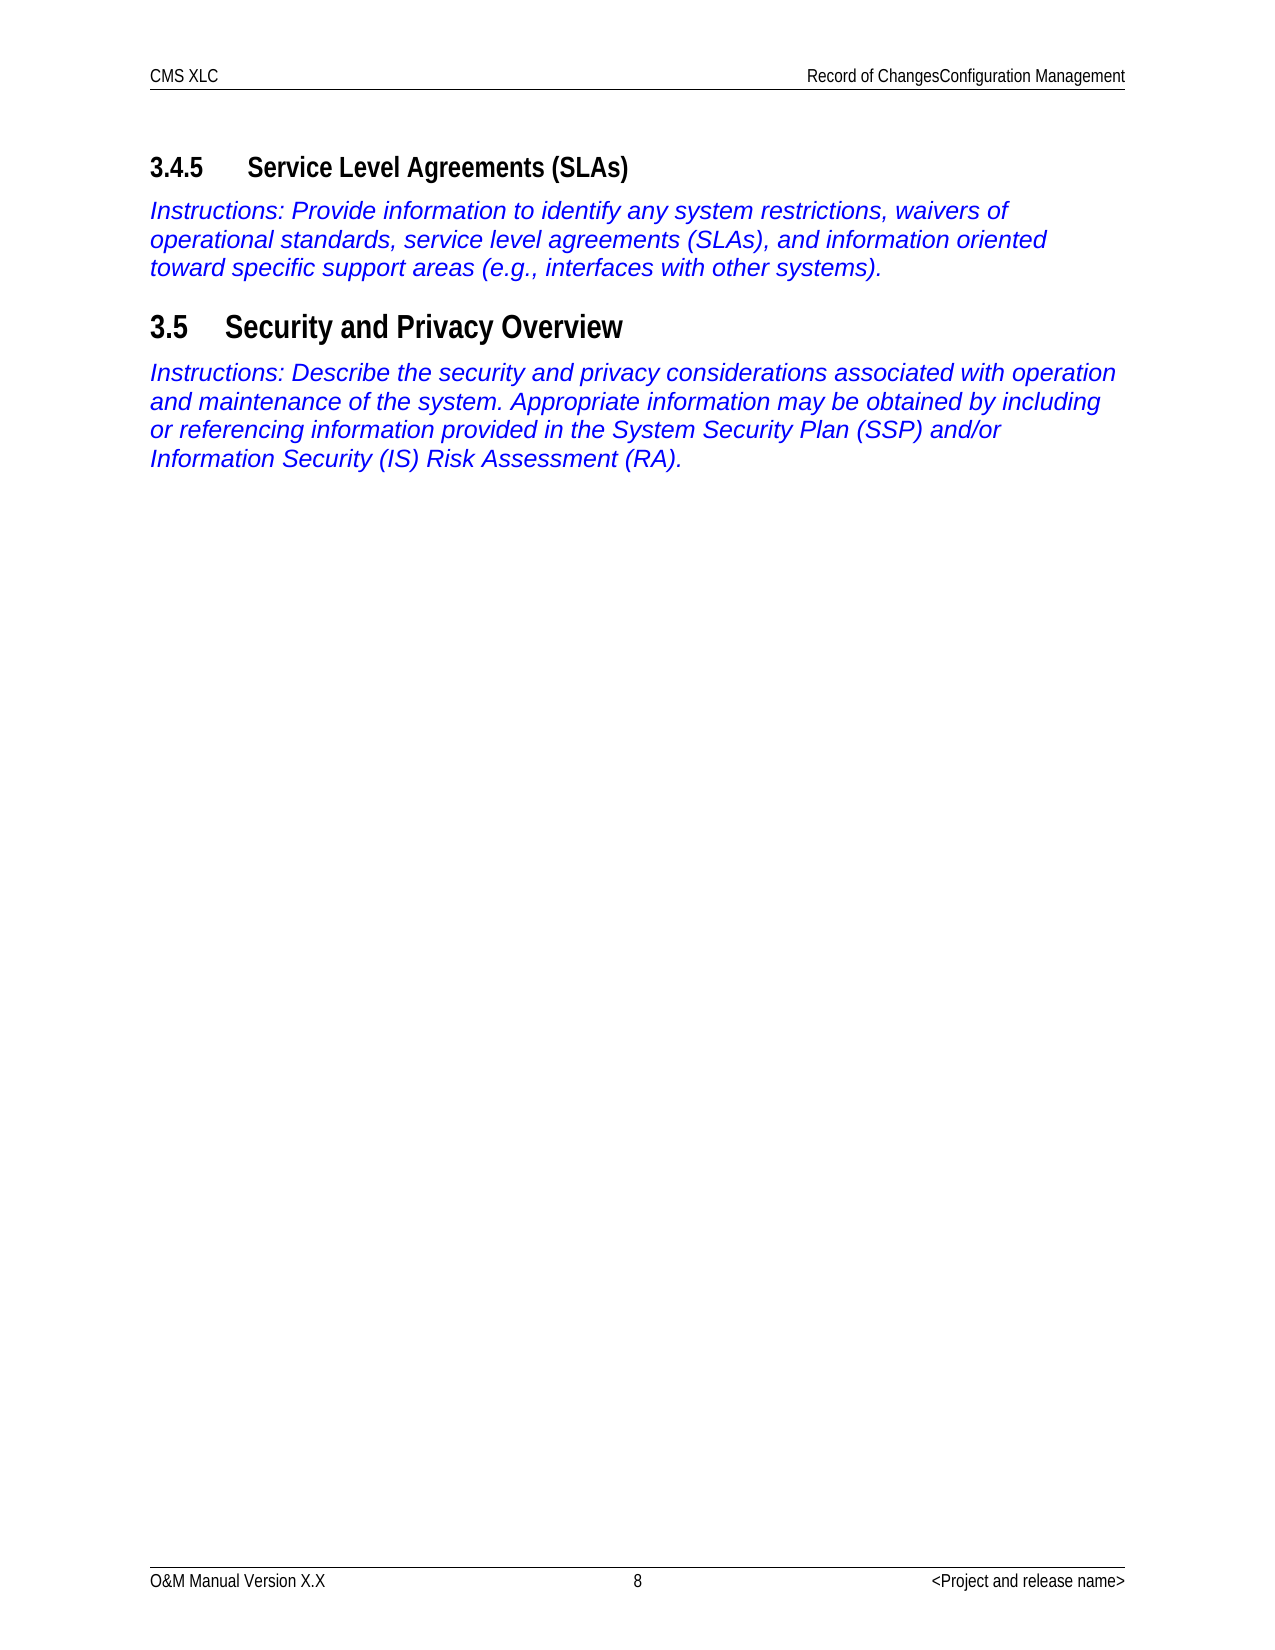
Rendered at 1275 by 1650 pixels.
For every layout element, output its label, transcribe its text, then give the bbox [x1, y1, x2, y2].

subtitle Service Level Agreements (SLAs) [150, 150, 1125, 183]
text Instructions: Describe the security and privacy considerations associated with operation and maintenance of the system. Appropriate information may be obtained by including or referencing information provided in the System Security Plan (SSP) and/or Information Security (IS) Risk Assessment (RA). [150, 358, 1125, 473]
text Instructions: Provide information to identify any system restrictions, waivers of operational standards, service level agreements (SLAs), and information oriented toward specific support areas (e.g., interfaces with other systems). [150, 196, 1125, 282]
subtitle Security and Privacy Overview [150, 307, 1125, 345]
